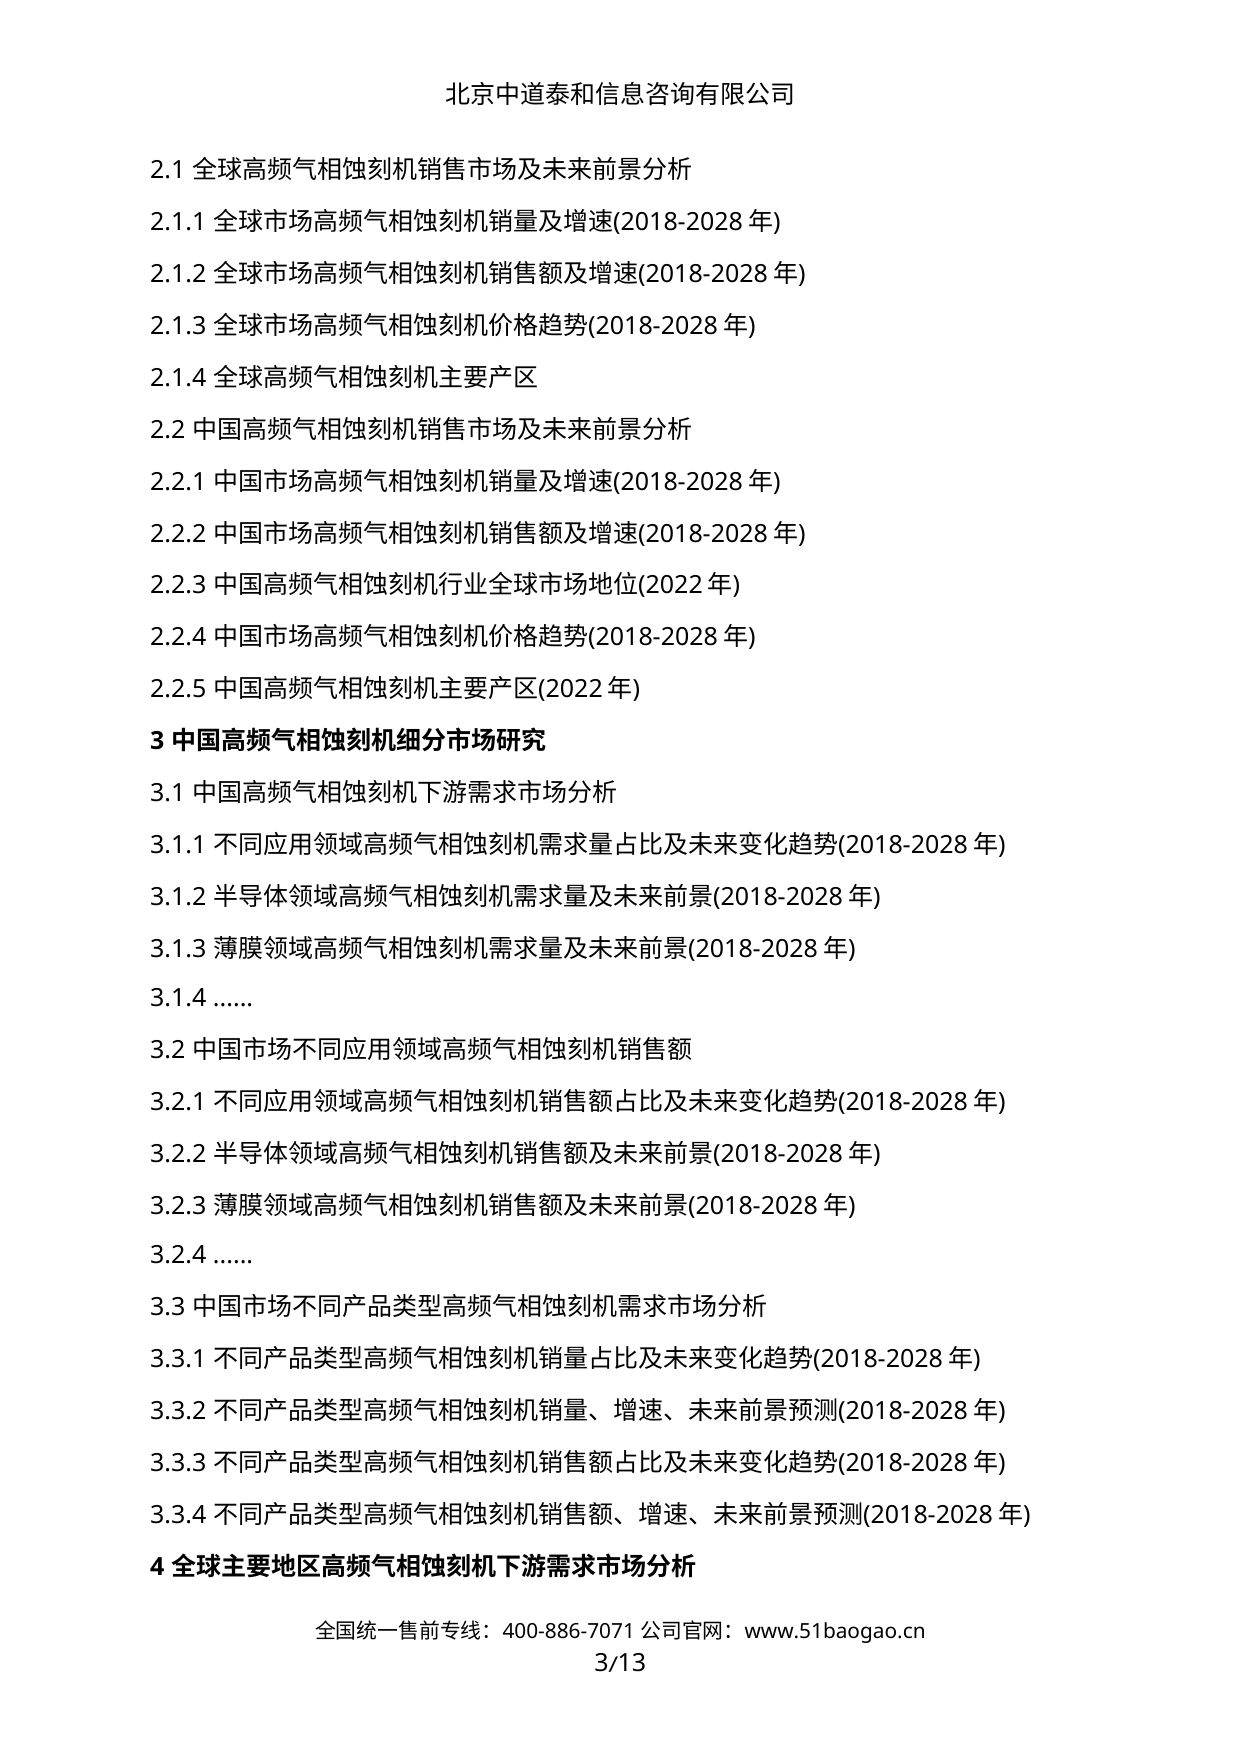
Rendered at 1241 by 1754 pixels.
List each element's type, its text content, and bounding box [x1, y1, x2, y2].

text 3.3.2 不同产品类型高频气相蚀刻机销量、增速、未来前景预测(2018-2028年) [150, 1391, 1090, 1427]
text 3.2.3 薄膜领域高频气相蚀刻机销售额及未来前景(2018-2028年) [150, 1185, 1090, 1222]
text 3.1 中国高频气相蚀刻机下游需求市场分析 [150, 772, 1090, 809]
text 3.3.4 不同产品类型高频气相蚀刻机销售额、增速、未来前景预测(2018-2028年) [150, 1494, 1090, 1531]
text 3.1.4 ...... [150, 980, 1090, 1014]
text 2.2.1 中国市场高频气相蚀刻机销量及增速(2018-2028年) [150, 461, 1090, 497]
text 2.1.2 全球市场高频气相蚀刻机销售额及增速(2018-2028年) [150, 254, 1090, 290]
text 2.1.4 全球高频气相蚀刻机主要产区 [150, 357, 1090, 394]
text 2.1 全球高频气相蚀刻机销售市场及未来前景分析 [150, 150, 1090, 186]
text 2.2.5 中国高频气相蚀刻机主要产区(2022年) [150, 669, 1090, 705]
text 2.2 中国高频气相蚀刻机销售市场及未来前景分析 [150, 409, 1090, 446]
text 2.2.3 中国高频气相蚀刻机行业全球市场地位(2022年) [150, 565, 1090, 601]
text 2.1.3 全球市场高频气相蚀刻机价格趋势(2018-2028年) [150, 306, 1090, 342]
text 2.2.2 中国市场高频气相蚀刻机销售额及增速(2018-2028年) [150, 513, 1090, 549]
text 3.2.2 半导体领域高频气相蚀刻机销售额及未来前景(2018-2028年) [150, 1133, 1090, 1170]
text 3.2.4 ...... [150, 1237, 1090, 1271]
text 3.3 中国市场不同产品类型高频气相蚀刻机需求市场分析 [150, 1287, 1090, 1323]
text 3.1.3 薄膜领域高频气相蚀刻机需求量及未来前景(2018-2028年) [150, 928, 1090, 964]
text 3.3.3 不同产品类型高频气相蚀刻机销售额占比及未来变化趋势(2018-2028年) [150, 1442, 1090, 1479]
text 3.1.2 半导体领域高频气相蚀刻机需求量及未来前景(2018-2028年) [150, 876, 1090, 912]
text 4 全球主要地区高频气相蚀刻机下游需求市场分析 [150, 1546, 1090, 1582]
text 3.2 中国市场不同应用领域高频气相蚀刻机销售额 [150, 1030, 1090, 1066]
text 2.2.4 中国市场高频气相蚀刻机价格趋势(2018-2028年) [150, 617, 1090, 653]
text 3.1.1 不同应用领域高频气相蚀刻机需求量占比及未来变化趋势(2018-2028年) [150, 824, 1090, 861]
text 3.2.1 不同应用领域高频气相蚀刻机销售额占比及未来变化趋势(2018-2028年) [150, 1082, 1090, 1118]
text 2.1.1 全球市场高频气相蚀刻机销量及增速(2018-2028年) [150, 202, 1090, 238]
text 3.3.1 不同产品类型高频气相蚀刻机销量占比及未来变化趋势(2018-2028年) [150, 1339, 1090, 1375]
text 3 中国高频气相蚀刻机细分市场研究 [150, 721, 1090, 757]
